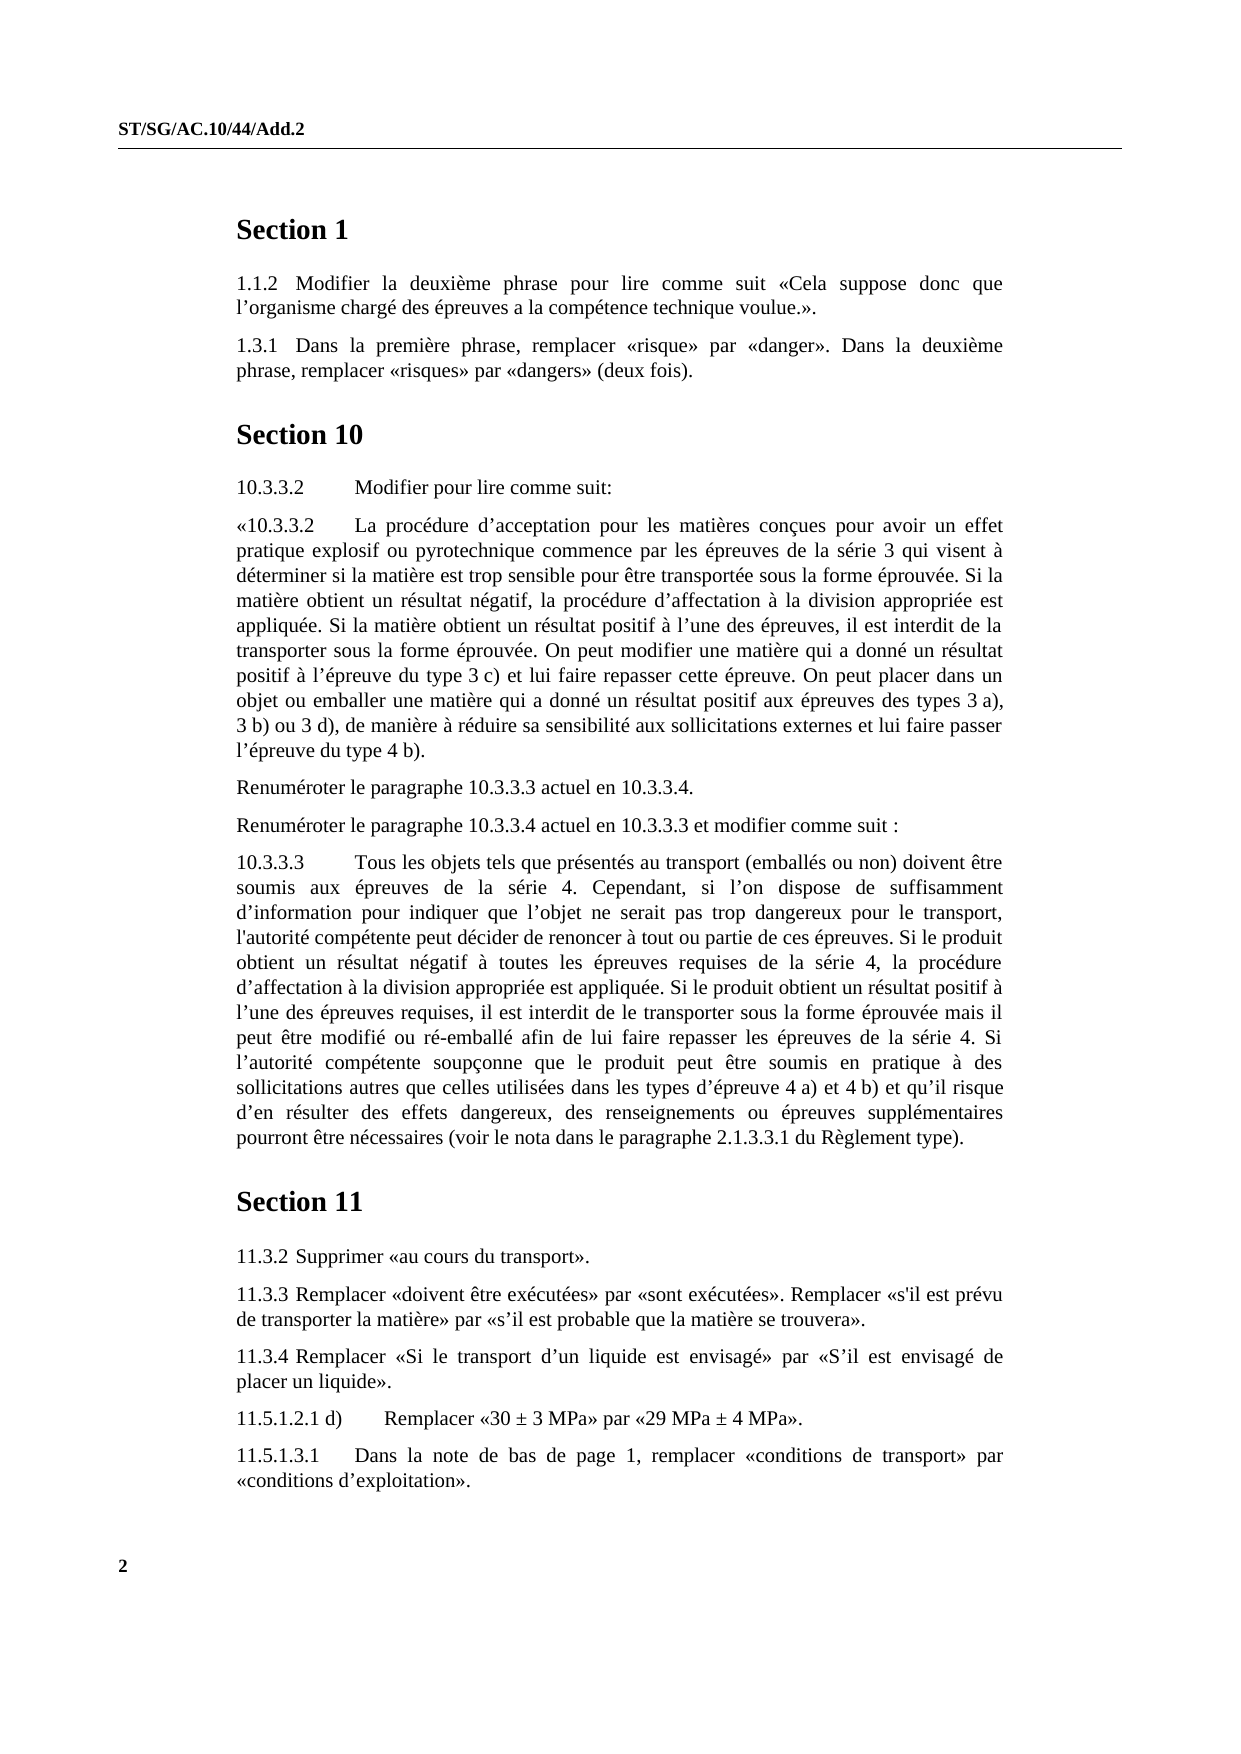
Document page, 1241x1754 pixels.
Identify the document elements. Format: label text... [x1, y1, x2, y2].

text 10.3.3.3 Tous les objets tels que présentés au transport (emballés ou non) doivent être soumis aux épreuves de la série 4. Cependant, si l’on dispose de suffisamment d’information pour indiquer que l’objet ne serait pas trop dangereux pour le transport, l'autorité compétente peut décider de renoncer à tout ou partie de ces épreuves. Si le produit obtient un résultat négatif à toutes les épreuves requises de la série 4, la procédure d’affectation à la division appropriée est appliquée. Si le produit obtient un résultat positif à l’une des épreuves requises, il est interdit de le transporter sous la forme éprouvée mais il peut être modifié ou ré-emballé afin de lui faire repasser les épreuves de la série 4. Si l’autorité compétente soupçonne que le produit peut être soumis en pratique à des sollicitations autres que celles utilisées dans les types d’épreuve 4 a) et 4 b) et qu’il risque d’en résulter des effets dangereux, des renseignements ou épreuves supplémentaires pourront être nécessaires (voir le nota dans le paragraphe 2.1.3.3.1 du Règlement type). [236, 849, 1004, 1149]
text Section 10 [118, 419, 1004, 450]
text Section 1 [118, 215, 1004, 246]
text Section 11 [118, 1187, 1004, 1218]
text 11.3.4 Remplacer «Si le transport d’un liquide est envisagé» par «S’il est envisagé de placer un liquide». [236, 1343, 1004, 1393]
text 1.3.1 Dans la première phrase, remplacer «risque» par «danger». Dans la deuxième phrase, remplacer «risques» par «dangers» (deux fois). [236, 332, 1004, 382]
text 1.1.2 Modifier la deuxième phrase pour lire comme suit «Cela suppose donc que l’organisme chargé des épreuves a la compétence technique voulue.». [236, 271, 1004, 319]
text 11.5.1.3.1 Dans la note de bas de page 1, remplacer «conditions de transport» par «conditions d’exploitation». [236, 1442, 1004, 1492]
text 11.3.2 Supprimer «au cours du transport». [236, 1243, 1004, 1268]
text Renuméroter le paragraphe 10.3.3.4 actuel en 10.3.3.3 et modifier comme suit : [236, 812, 1004, 837]
text Renuméroter le paragraphe 10.3.3.3 actuel en 10.3.3.4. [236, 774, 1004, 799]
text 11.3.3 Remplacer «doivent être exécutées» par «sont exécutées». Remplacer «s'il est prévu de transporter la matière» par «s’il est probable que la matière se trouvera». [236, 1281, 1004, 1331]
text «10.3.3.2 La procédure d’acceptation pour les matières conçues pour avoir un effet pratique explosif ou pyrotechnique commence par les épreuves de la série 3 qui visent à déterminer si la matière est trop sensible pour être transportée sous la forme éprouvée. Si la matière obtient un résultat négatif, la procédure d’affectation à la division appropriée est appliquée. Si la matière obtient un résultat positif à l’une des épreuves, il est interdit de la transporter sous la forme éprouvée. On peut modifier une matière qui a donné un résultat positif à l’épreuve du type 3 c) et lui faire repasser cette épreuve. On peut placer dans un objet ou emballer une matière qui a donné un résultat positif aux épreuves des types 3 a), 3 b) ou 3 d), de manière à réduire sa sensibilité aux sollicitations externes et lui faire passer l’épreuve du type 4 b). [236, 512, 1004, 762]
text 11.5.1.2.1 d) Remplacer «30 ± 3 MPa» par «29 MPa ± 4 MPa». [236, 1406, 1004, 1430]
text 10.3.3.2 Modifier pour lire comme suit: [177, 475, 1118, 499]
